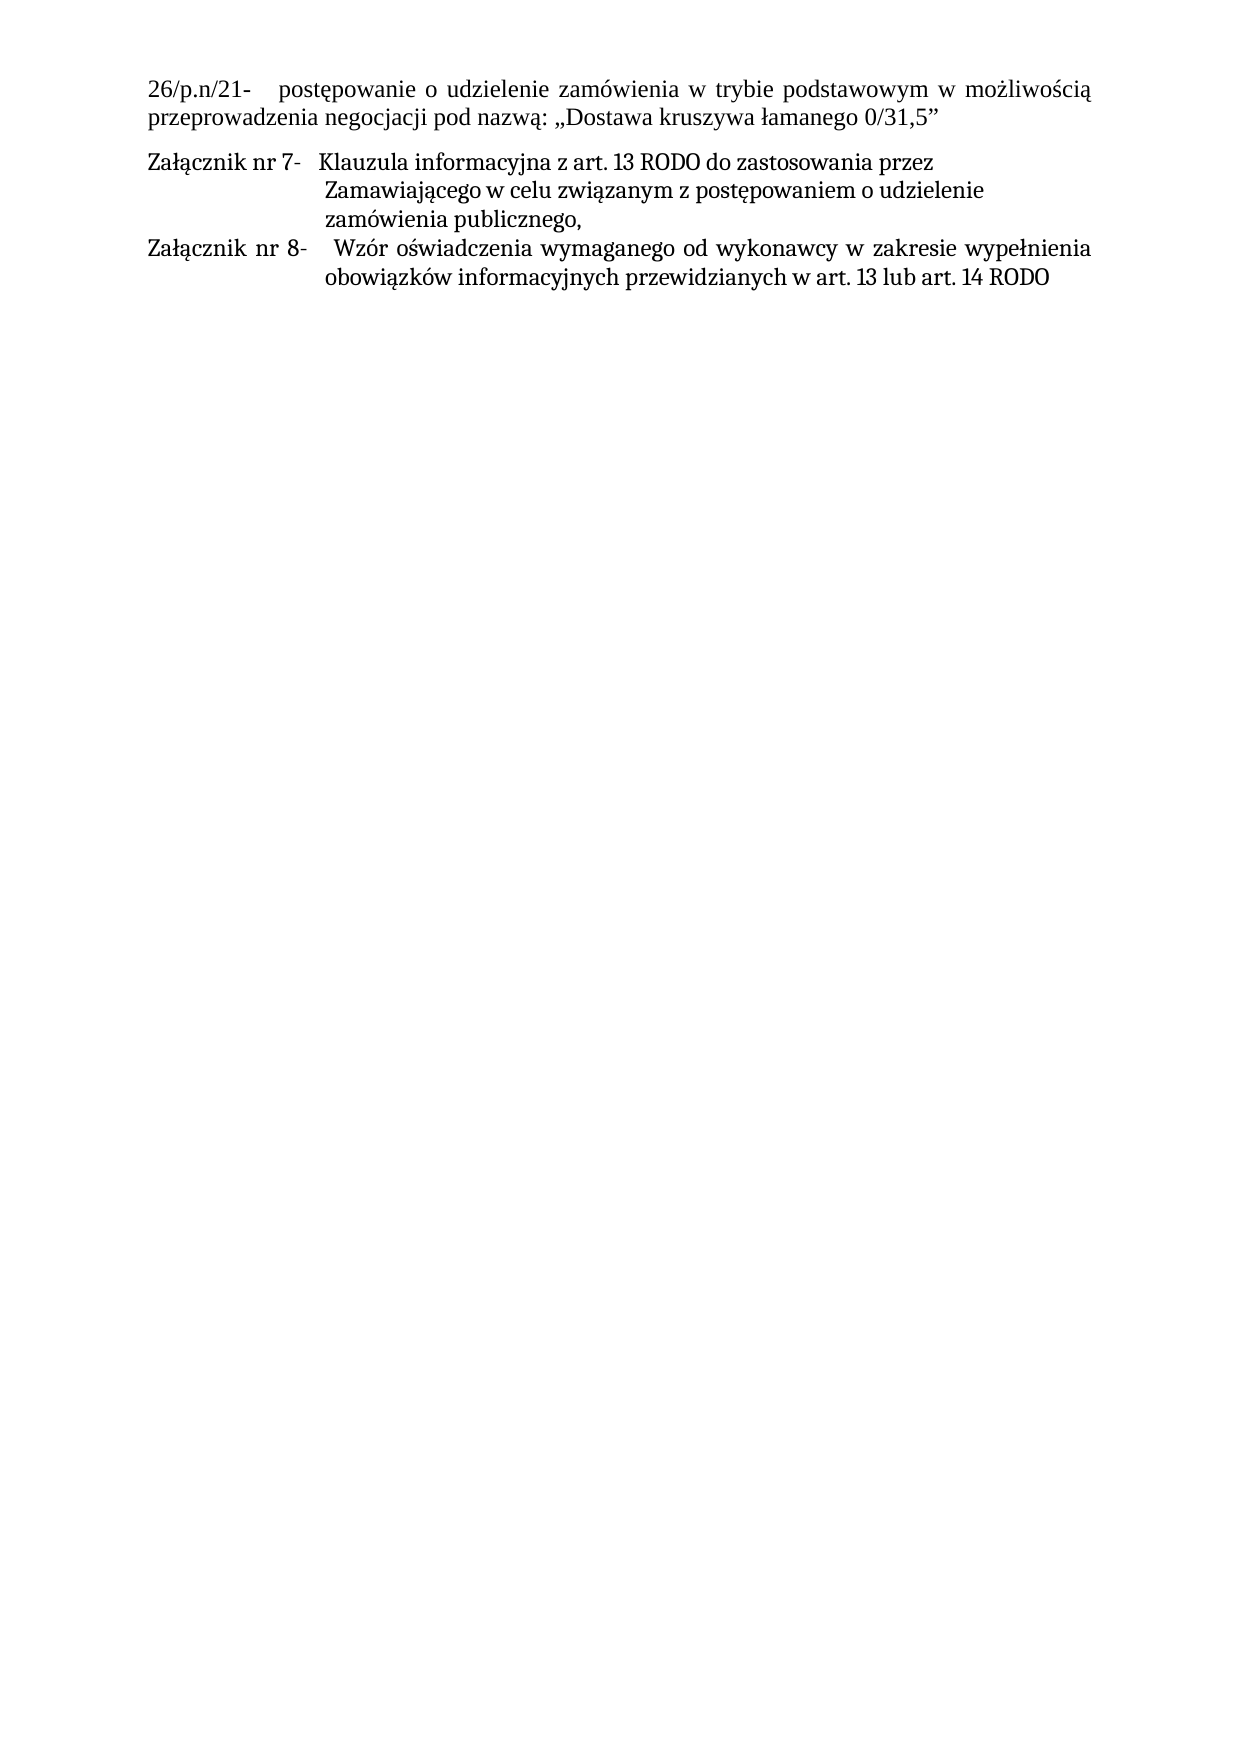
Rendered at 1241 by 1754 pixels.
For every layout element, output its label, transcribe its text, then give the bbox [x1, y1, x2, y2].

text Załącznik nr 8- Wzór oświadczenia wymaganego od wykonawcy w zakresie wypełnienia obowiązków informacyjnych przewidzianych w art. 13 lub art. 14 RODO [148, 234, 1093, 291]
text Załącznik nr 7- Klauzula informacyjna z art. 13 RODO do zastosowania przez Zamawiającego w celu związanym z postępowaniem o udzielenie zamówienia publicznego, [148, 148, 1093, 234]
